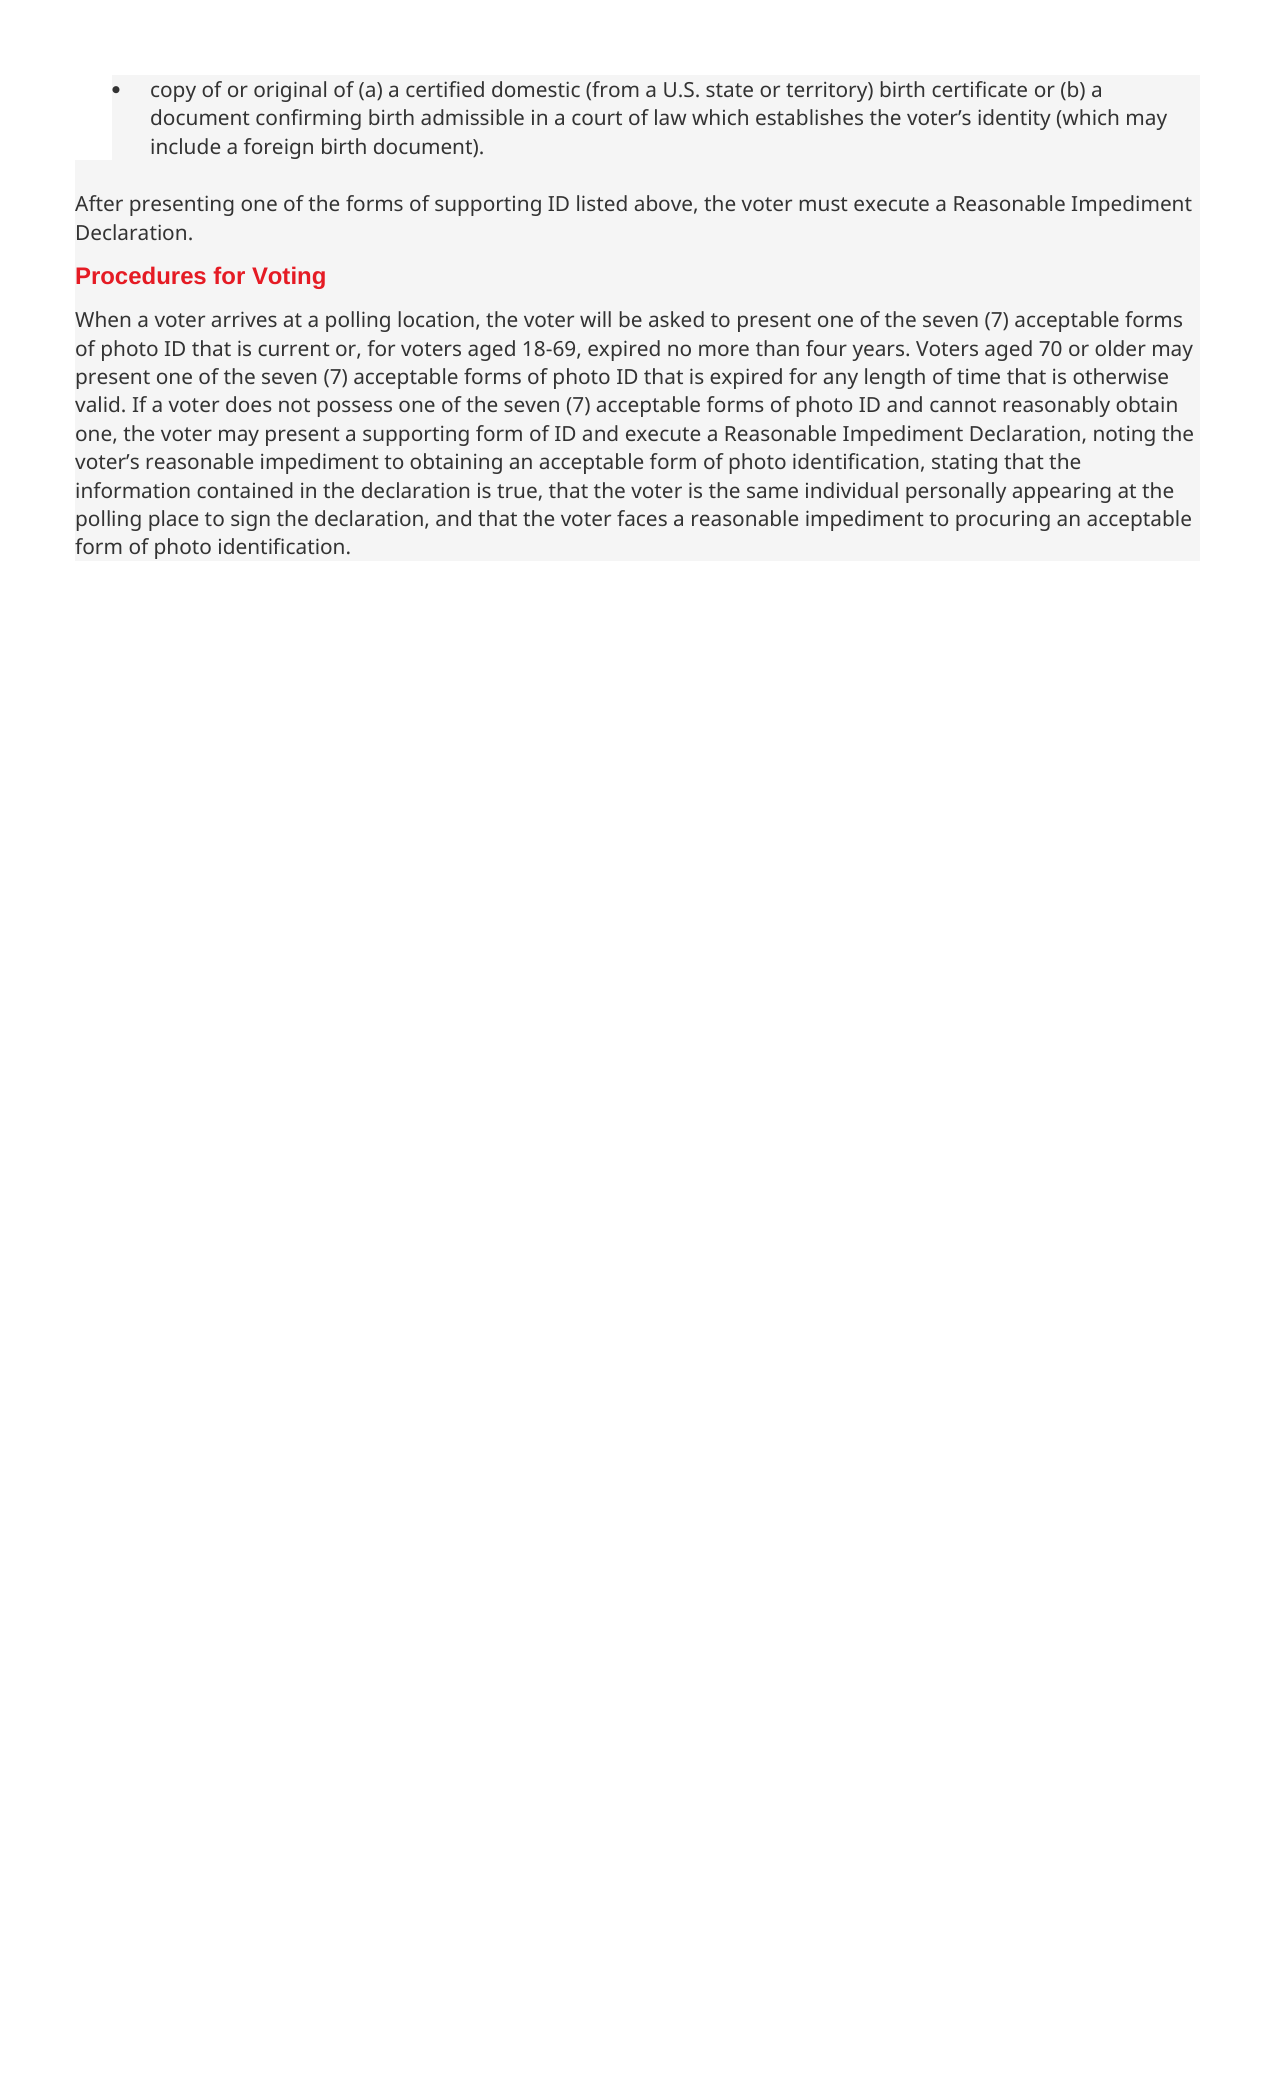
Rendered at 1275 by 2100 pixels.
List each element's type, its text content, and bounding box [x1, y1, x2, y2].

text After presenting one of the forms of supporting ID listed above, the voter must execute a Reasonable Impediment Declaration. [75, 189, 1200, 246]
text When a voter arrives at a polling location, the voter will be asked to present one of the seven (7) acceptable forms of photo ID that is current or, for voters aged 18-69, expired no more than four years. Voters aged 70 or older may present one of the seven (7) acceptable forms of photo ID that is expired for any length of time that is otherwise valid. If a voter does not possess one of the seven (7) acceptable forms of photo ID and cannot reasonably obtain one, the voter may present a supporting form of ID and execute a Reasonable Impediment Declaration, noting the voter’s reasonable impediment to obtaining an acceptable form of photo identification, stating that the information contained in the declaration is true, that the voter is the same individual personally appearing at the polling place to sign the declaration, and that the voter faces a reasonable impediment to procuring an acceptable form of photo identification. [75, 305, 1200, 561]
list copy of or original of (a) a certified domestic (from a U.S. state or territory) birth certificate or (b) a document confirming birth admissible in a court of law which establishes the voter’s identity (which may include a foreign birth document). [112, 75, 1200, 160]
text Procedures for Voting [75, 262, 1200, 289]
